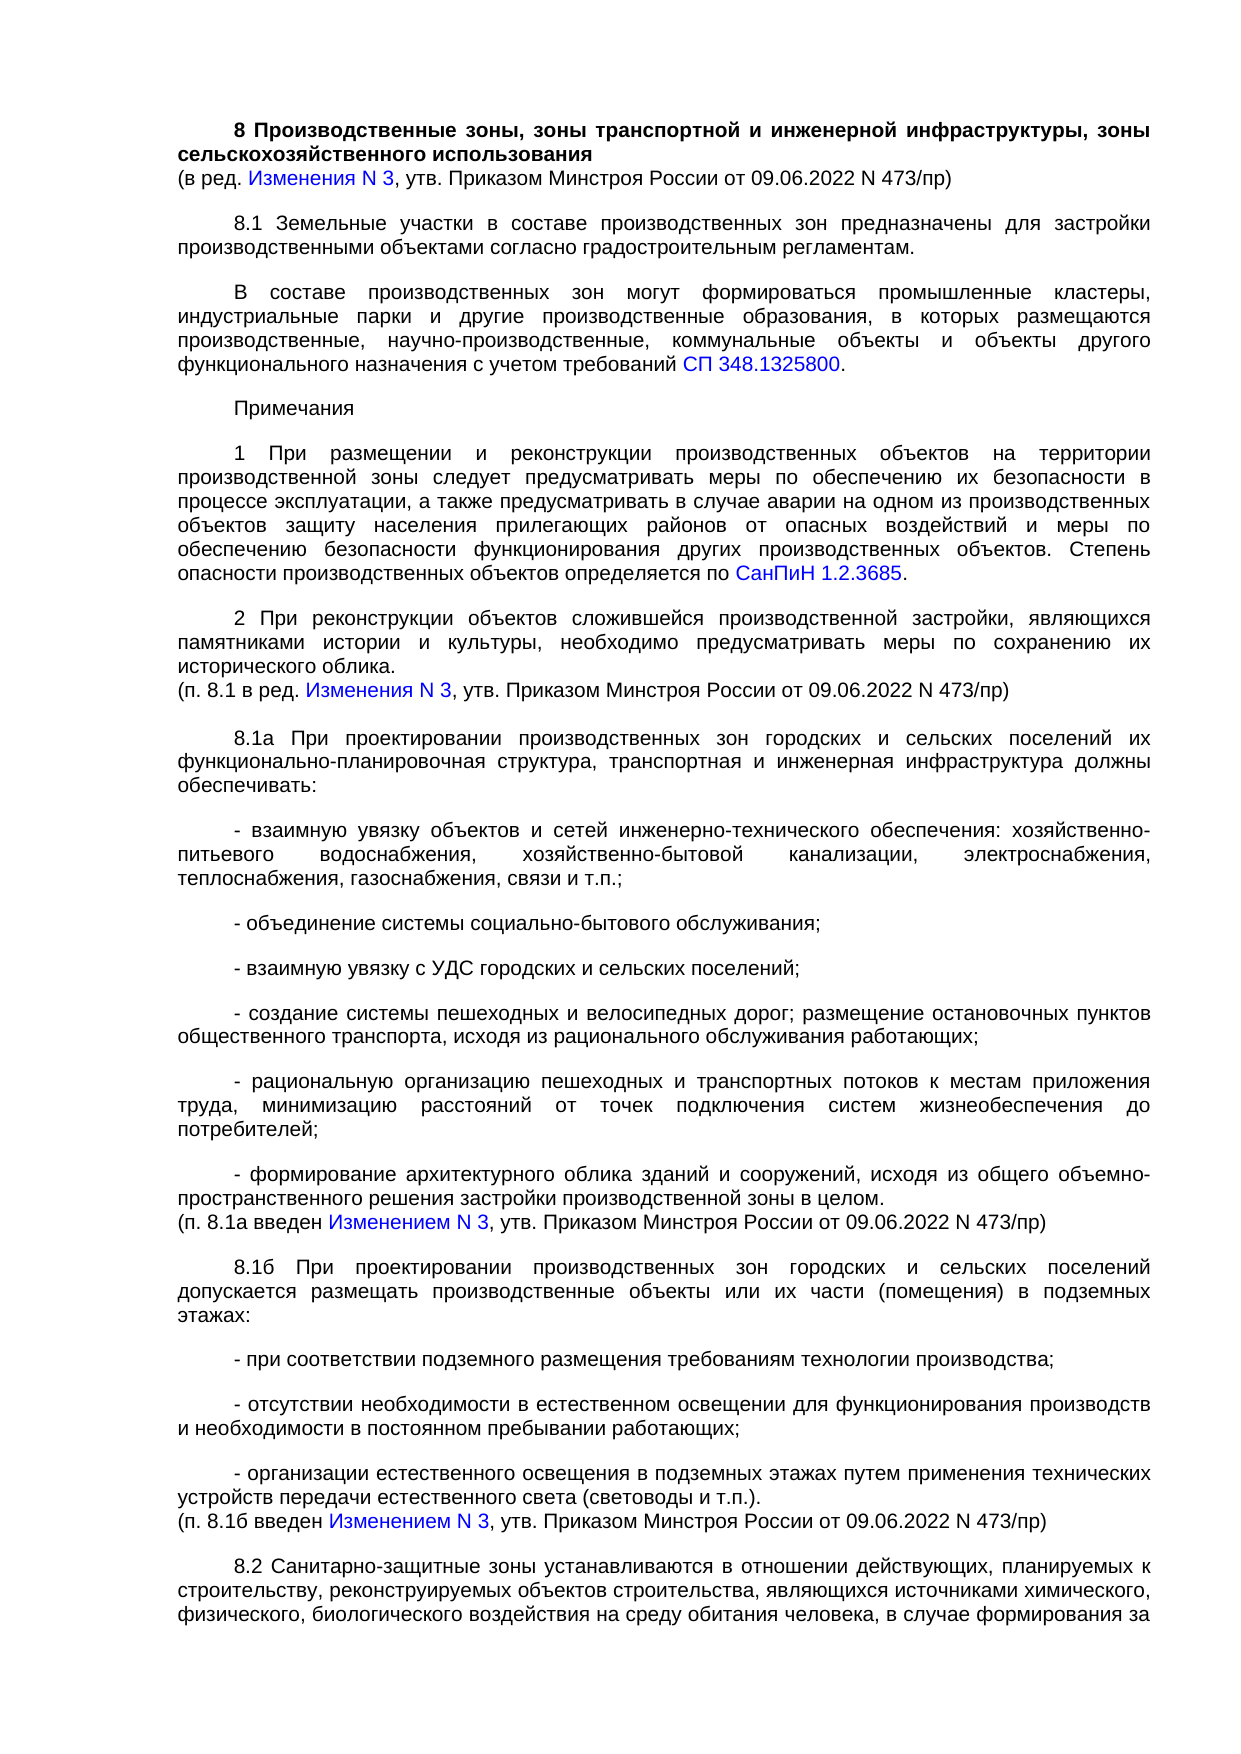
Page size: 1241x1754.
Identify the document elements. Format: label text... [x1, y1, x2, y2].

text 8.1 Земельные участки в составе производственных зон предназначены для застройки производственными объектами согласно градостроительным регламентам. [177, 211, 1152, 259]
text - объединение системы социально-бытового обслуживания; [177, 911, 1152, 935]
text 2 При реконструкции объектов сложившейся производственной застройки, являющихся памятниками истории и культуры, необходимо предусматривать меры по сохранению их исторического облика. [177, 606, 1152, 677]
text (п. 8.1б введен Изменением N 3, утв. Приказом Минстроя России от 09.06.2022 N 473/пр) [177, 1509, 1152, 1533]
text - рациональную организацию пешеходных и транспортных потоков к местам приложения труда, минимизацию расстояний от точек подключения систем жизнеобеспечения до потребителей; [177, 1069, 1152, 1141]
text Примечания [177, 396, 1152, 420]
text - при соответствии подземного размещения требованиям технологии производства; [177, 1347, 1152, 1371]
text (п. 8.1 в ред. Изменения N 3, утв. Приказом Минстроя России от 09.06.2022 N 473/пр) [177, 677, 1152, 701]
text В составе производственных зон могут формироваться промышленные кластеры, индустриальные парки и другие производственные образования, в которых размещаются производственные, научно-производственные, коммунальные объекты и объекты другого функционального назначения с учетом требований СП 348.1325800. [177, 279, 1152, 375]
text 8.1б При проектировании производственных зон городских и сельских поселений допускается размещать производственные объекты или их части (помещения) в подземных этажах: [177, 1254, 1152, 1326]
text (в ред. Изменения N 3, утв. Приказом Минстроя России от 09.06.2022 N 473/пр) [177, 166, 1152, 190]
text 1 При размещении и реконструкции производственных объектов на территории производственной зоны следует предусматривать меры по обеспечению их безопасности в процессе эксплуатации, а также предусматривать в случае аварии на одном из производственных объектов защиту населения прилегающих районов от опасных воздействий и меры по обеспечению безопасности функционирования других производственных объектов. Степень опасности производственных объектов определяется по СанПиН 1.2.3685. [177, 441, 1152, 585]
text 8.1а При проектировании производственных зон городских и сельских поселений их функционально-планировочная структура, транспортная и инженерная инфраструктура должны обеспечивать: [177, 725, 1152, 797]
text (п. 8.1а введен Изменением N 3, утв. Приказом Минстроя России от 09.06.2022 N 473/пр) [177, 1210, 1152, 1234]
text - взаимную увязку с УДС городских и сельских поселений; [177, 956, 1152, 979]
text - взаимную увязку объектов и сетей инженерно-технического обеспечения: хозяйственно-питьевого водоснабжения, хозяйственно-бытовой канализации, электроснабжения, теплоснабжения, газоснабжения, связи и т.п.; [177, 818, 1152, 890]
text - отсутствии необходимости в естественном освещении для функционирования производств и необходимости в постоянном пребывании работающих; [177, 1392, 1152, 1440]
title 8 Производственные зоны, зоны транспортной и инженерной инфраструктуры, зоны сельскохозяйственного использования [177, 118, 1152, 166]
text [177, 1553, 1152, 1625]
text - организации естественного освещения в подземных этажах путем применения технических устройств передачи естественного света (световоды и т.п.). [177, 1461, 1152, 1509]
text - создание системы пешеходных и велосипедных дорог; размещение остановочных пунктов общественного транспорта, исходя из рационального обслуживания работающих; [177, 1000, 1152, 1048]
text - формирование архитектурного облика зданий и сооружений, исходя из общего объемно-пространственного решения застройки производственной зоны в целом. [177, 1162, 1152, 1210]
